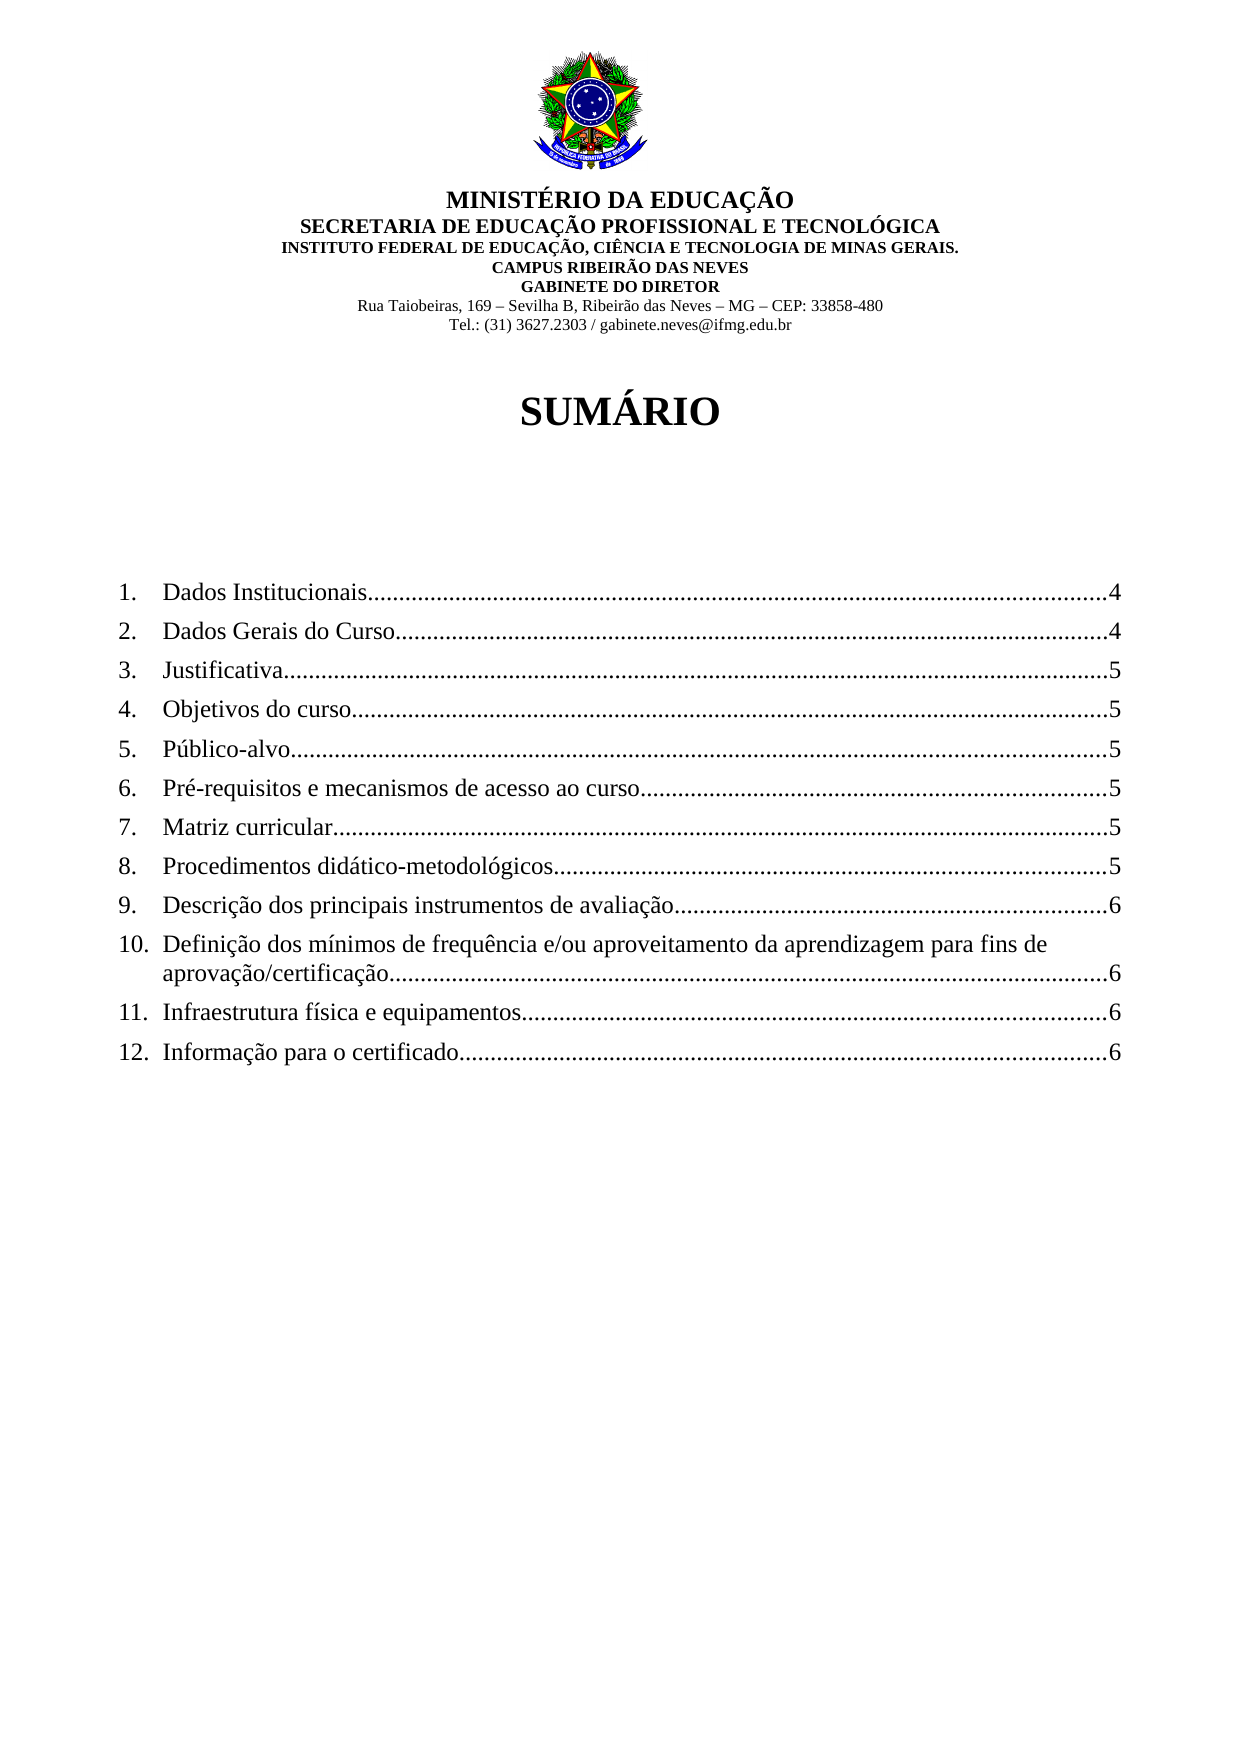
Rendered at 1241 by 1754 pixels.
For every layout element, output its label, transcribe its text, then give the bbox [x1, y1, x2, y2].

text SUMÁRIO [118, 387, 1122, 435]
picture [533, 50, 648, 171]
